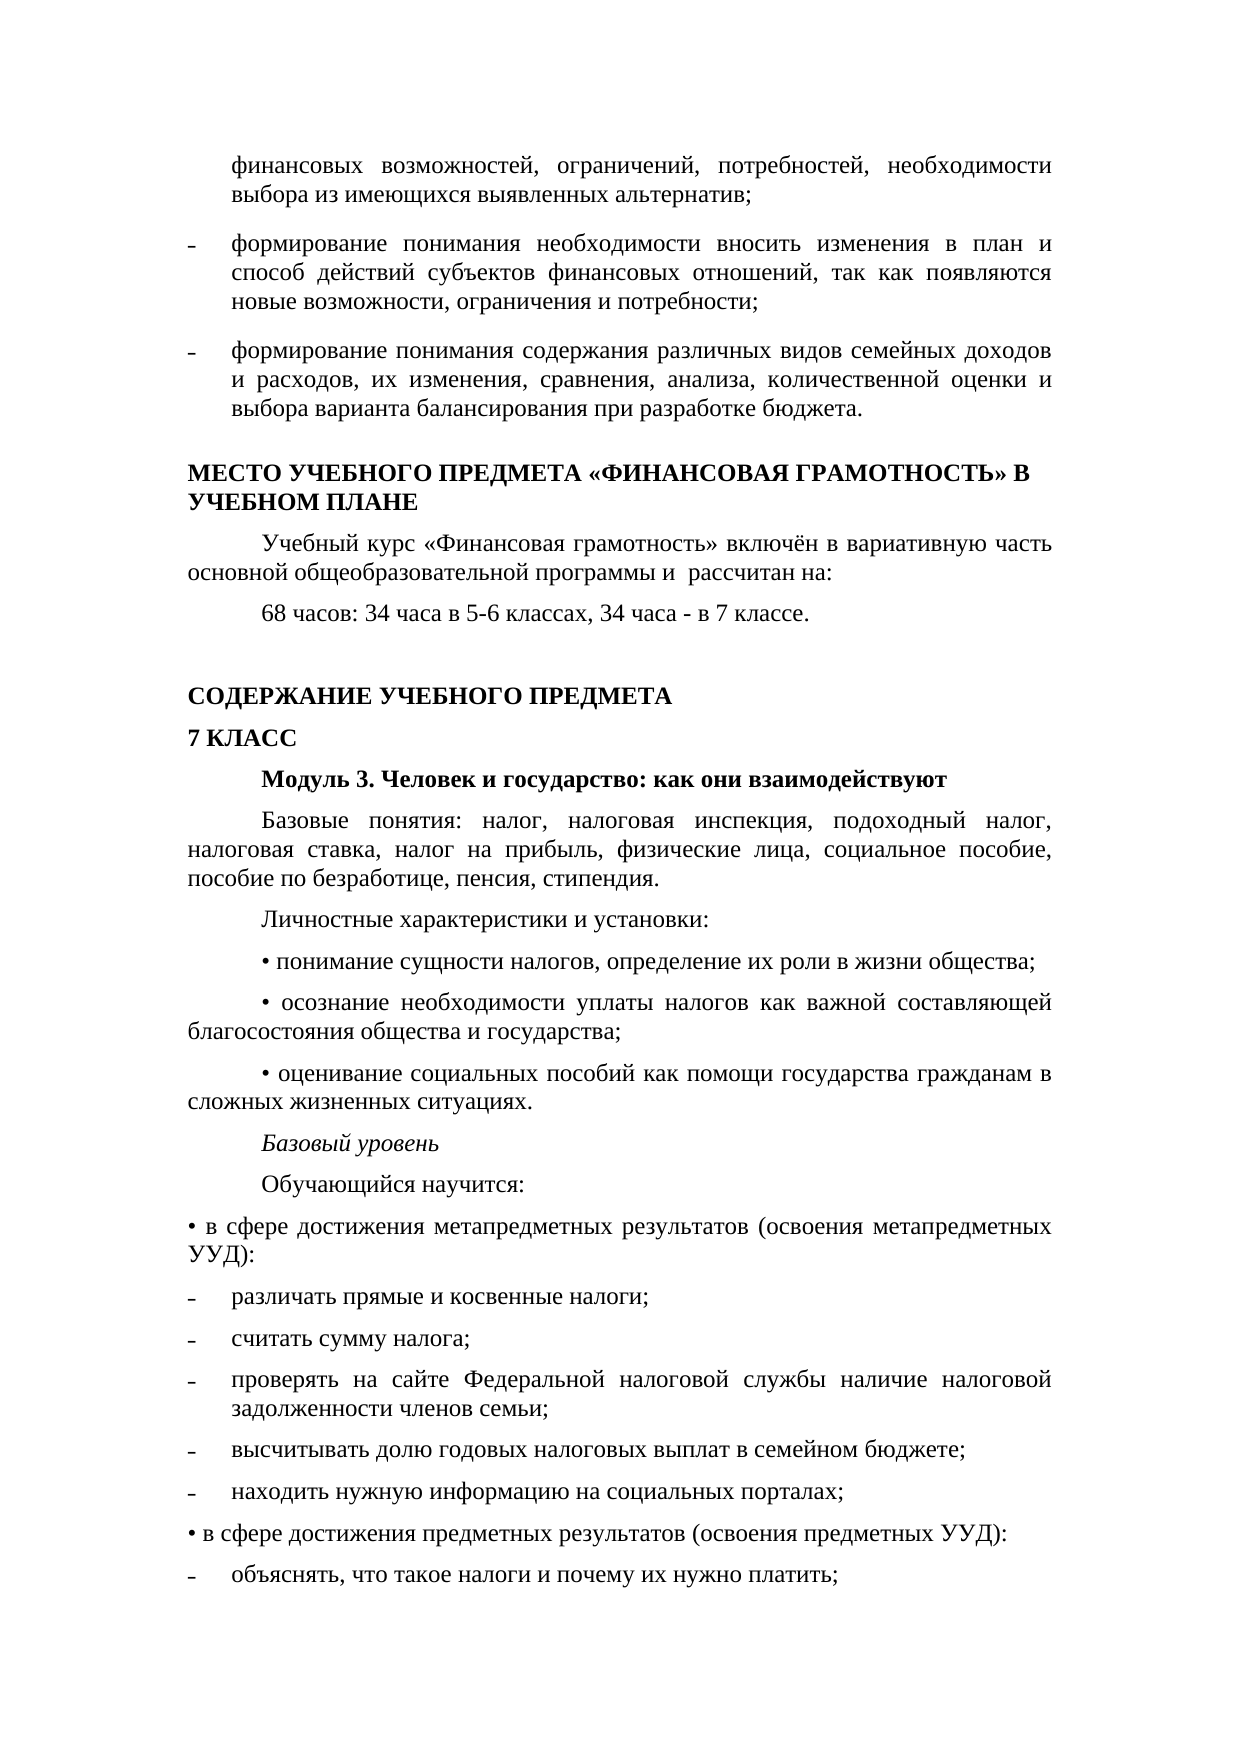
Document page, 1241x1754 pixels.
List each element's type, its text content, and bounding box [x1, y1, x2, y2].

text • осознание необходимости уплаты налогов как важной составляющей благосостояния общества и государства; [187, 987, 1053, 1045]
text • в сфере достижения метапредметных результатов (освоения метапредметных УУД): [187, 1211, 1053, 1268]
text Базовые понятия: налог, налоговая инспекция, подоходный налог, налоговая ставка, налог на прибыль, физические лица, социальное пособие, пособие по безработице, пенсия, стипендия. [187, 806, 1053, 892]
list формирование понимания необходимости вносить изменения в план и способ действий субъектов финансовых отношений, так как появляются новые возможности, ограничения и потребности; [187, 228, 1053, 315]
text Обучающийся научится: [187, 1169, 1053, 1198]
list высчитывать долю годовых налоговых выплат в семейном бюджете; [187, 1434, 1053, 1463]
text 7 КЛАСС [187, 723, 1053, 751]
text 68 часов: 34 часа в 5-6 классах, 34 часа - в 7 классе. [187, 598, 1053, 627]
list считать сумму налога; [187, 1323, 1053, 1351]
text • понимание сущности налогов, определение их роли в жизни общества; [187, 946, 1053, 975]
text Учебный курс «Финансовая грамотность» включён в вариативную часть основной общеобразовательной программы и рассчитан на: [187, 528, 1053, 586]
text Личностные характеристики и установки: [187, 904, 1053, 933]
text • в сфере достижения предметных результатов (освоения предметных УУД): [187, 1518, 1053, 1546]
list проверять на сайте Федеральной налоговой службы наличие налоговой задолженности членов семьи; [187, 1364, 1053, 1422]
text • оценивание социальных пособий как помощи государства гражданам в сложных жизненных ситуациях. [187, 1058, 1053, 1115]
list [187, 150, 1053, 207]
list различать прямые и косвенные налоги; [187, 1281, 1053, 1310]
text Модуль 3. Человек и государство: как они взаимодействуют [187, 764, 1053, 793]
list формирование понимания содержания различных видов семейных доходов и расходов, их изменения, сравнения, анализа, количественной оценки и выбора варианта балансирования при разработке бюджета. [187, 336, 1053, 422]
text Базовый уровень [187, 1128, 1053, 1157]
list объяснять, что такое налоги и почему их нужно платить; [187, 1559, 1053, 1588]
list находить нужную информацию на социальных порталах; [187, 1476, 1053, 1505]
text СОДЕРЖАНИЕ УЧЕБНОГО ПРЕДМЕТА [187, 681, 1053, 710]
text МЕСТО УЧЕБНОГО ПРЕДМЕТА «ФИНАНСОВАЯ ГРАМОТНОСТЬ» В УЧЕБНОМ ПЛАНЕ [187, 458, 1053, 515]
